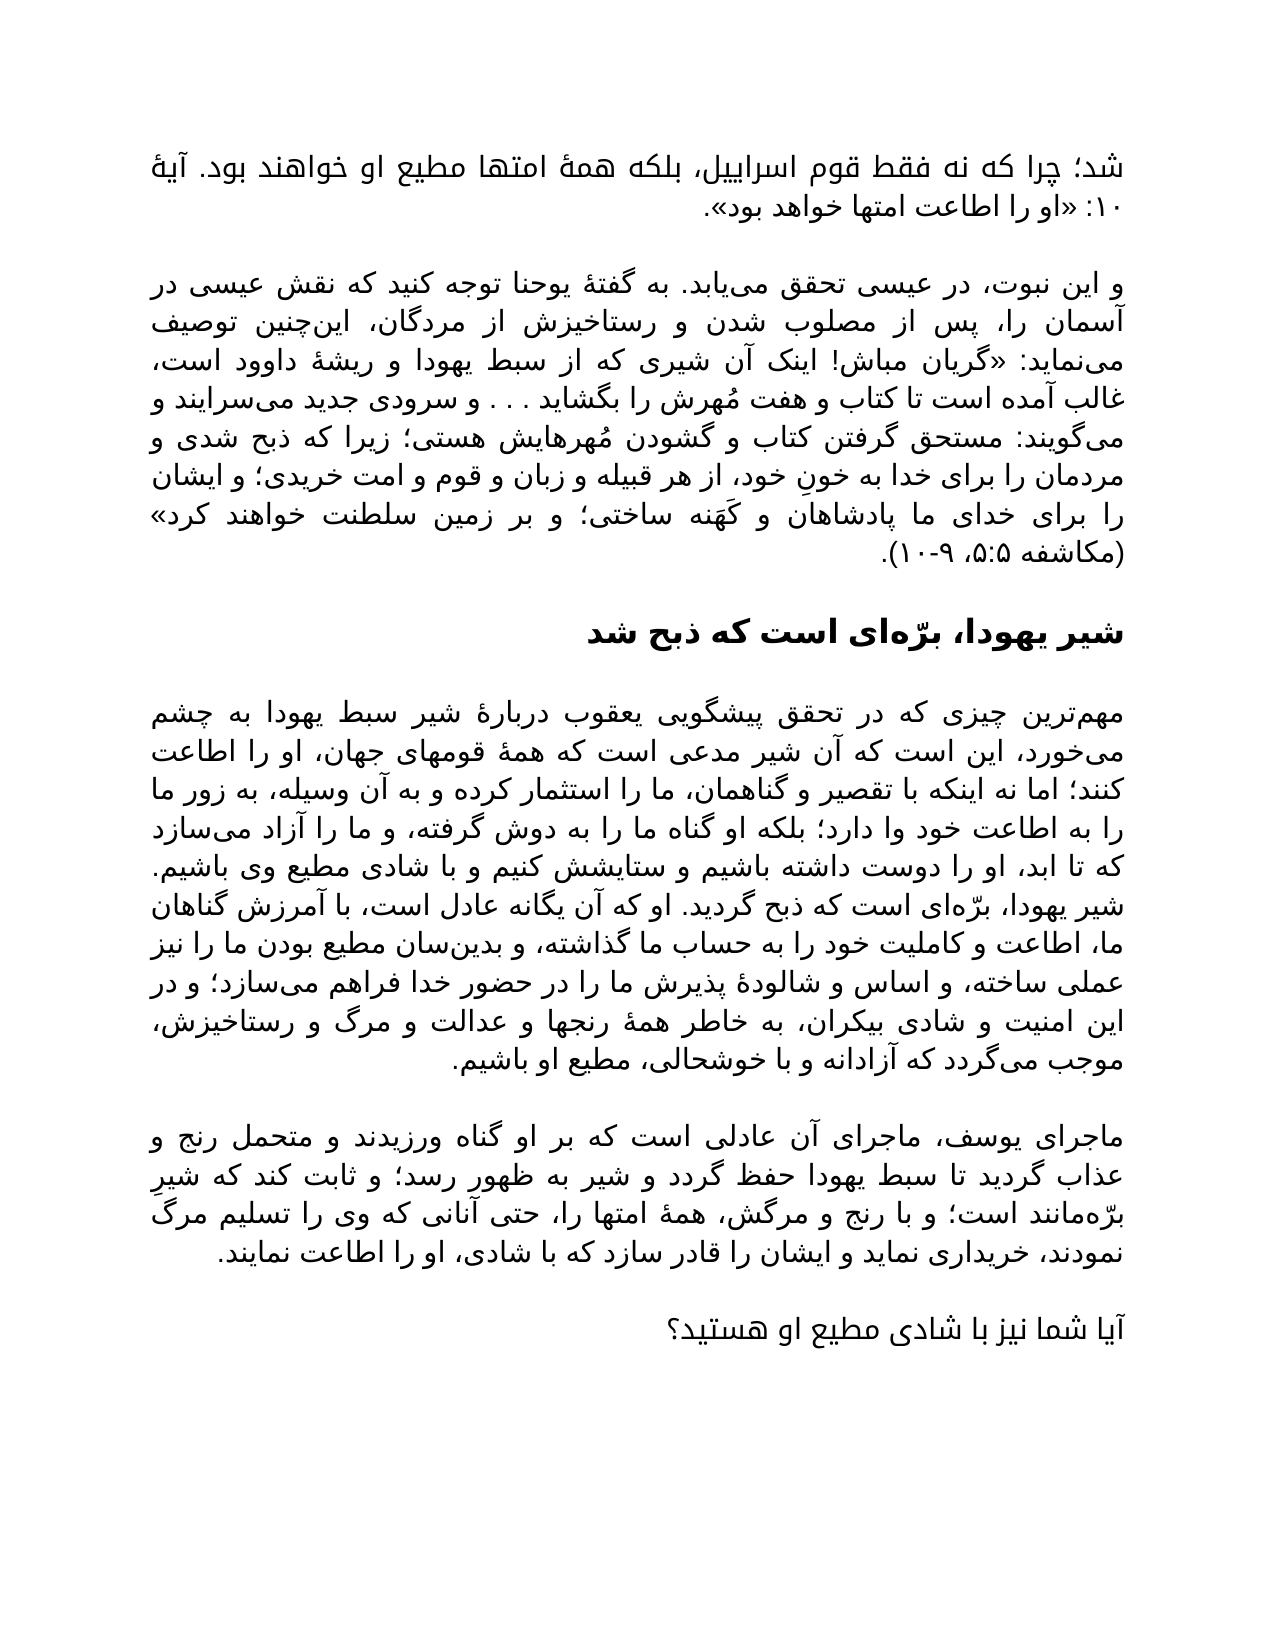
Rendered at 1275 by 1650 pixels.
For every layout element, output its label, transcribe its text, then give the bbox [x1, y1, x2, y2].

text آیا شما نیز با شادی مطیع او هستید؟ [150, 1312, 1125, 1345]
text ماجرای یوسف، ماجرای آن عادلی است که بر او گناه ورزیدند و متحمل رنج و عذاب گردید تا سبط یهودا حفظ گردد و شیر به ظهور رسد؛ و ثابت کند که شیرِ برّه‌مانند است؛ و با رنج و مرگش، همۀ امتها را، حتی آنانی که وی را تسلیم مرگ نمودند، خریداری نماید و ایشان را قادر سازد که با شادی، او را اطاعت نمایند. [150, 1119, 1125, 1268]
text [150, 150, 1125, 222]
text مهم‌ترین چیزی که در تحقق پیشگویی یعقوب دربارۀ شیر سبط یهودا به چشم می‌خورد، این است که آن شیر مدعی است که همۀ قومهای جهان، او را اطاعت کنند؛ اما نه اینکه با تقصیر و گناهمان، ما را استثمار کرده و به آن وسیله، به زور ما را به اطاعت خود وا دارد؛ بلکه او گناه ما را به دوش گرفته، و ما را آزاد می‌سازد که تا ابد، او را دوست داشته باشیم و ستایشش کنیم و با شادی مطیع وی باشیم. شیر یهودا، برّه‌ای است که ذبح گردید. او که آن یگانه عادل است، با آمرزش گناهان ما، اطاعت و کاملیت خود را به حساب ما گذاشته، و بدین‌سان مطیع بودن ما را نیز عملی ساخته، و اساس و شالودۀ پذیرش ما را در حضور خدا فراهم می‌سازد؛ و در این امنیت و شادی بیکران، به خاطر همۀ رنجها و عدالت و مرگ و رستاخیزش، موجب می‌گردد که آزادانه و با خوشحالی، مطیع او باشیم. [150, 695, 1125, 1076]
text شیر یهودا، برّه‌ای است که ذبح شد [150, 612, 1125, 651]
text و این نبوت، در عیسی تحقق می‌یابد. به گفتۀ یوحنا توجه کنید که نقش عیسی در آسمان را، پس از مصلوب شدن و رستاخیزش از مردگان، این‌چنین توصیف می‌نماید: «گریان مباش! اینک آن شیری که از سبط یهودا و ریشۀ داوود است، غالب آمده است تا کتاب و هفت مُهرش را بگشاید . . . و سرودی جدید می‌سرایند و می‌گویند: مستحق گرفتن کتاب و گشودن مُهرهایش هستی؛ زیرا که ذبح شدی و مردمان را برای خدا به خونِ خود، از هر قبیله و زبان و قوم و امت خریدی؛ و ایشان را برای خدای ما پادشاهان و کَهَنه ساختی؛ و بر زمین سلطنت خواهند کرد» (مکاشفه ۵:۵، ۹-‏۱۰). [150, 266, 1125, 569]
